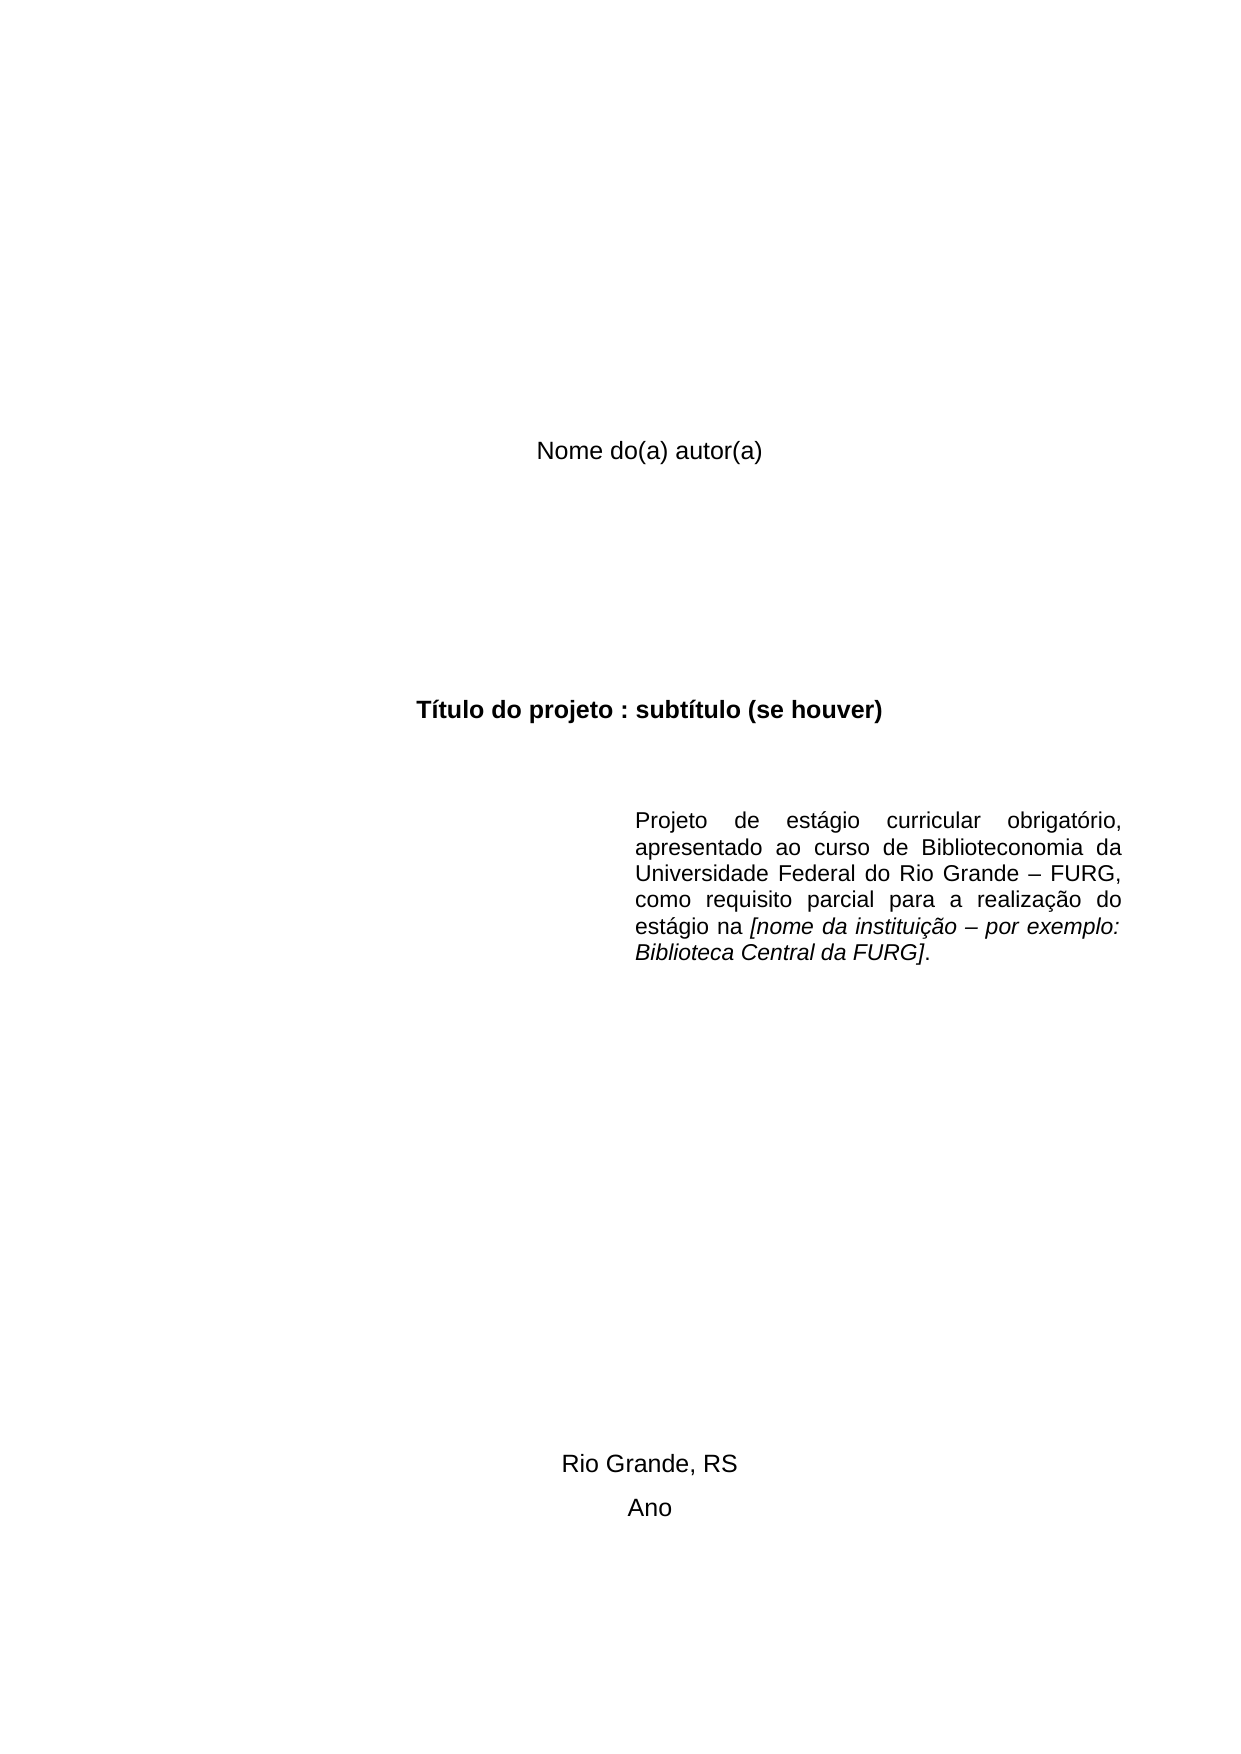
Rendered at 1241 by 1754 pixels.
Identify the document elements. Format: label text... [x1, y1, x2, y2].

text Ano [177, 1492, 1122, 1521]
text Projeto de estágio curricular obrigatório, apresentado ao curso de Biblioteconomia da Universidade Federal do Rio Grande – FURG, como requisito parcial para a realização do estágio na [nome da instituição – por exemplo: Biblioteca Central da FURG]. [635, 807, 1122, 965]
text Nome do(a) autor(a) [177, 436, 1122, 465]
text Título do projeto : subtítulo (se houver) [177, 695, 1122, 723]
text Rio Grande, RS [177, 1449, 1122, 1478]
